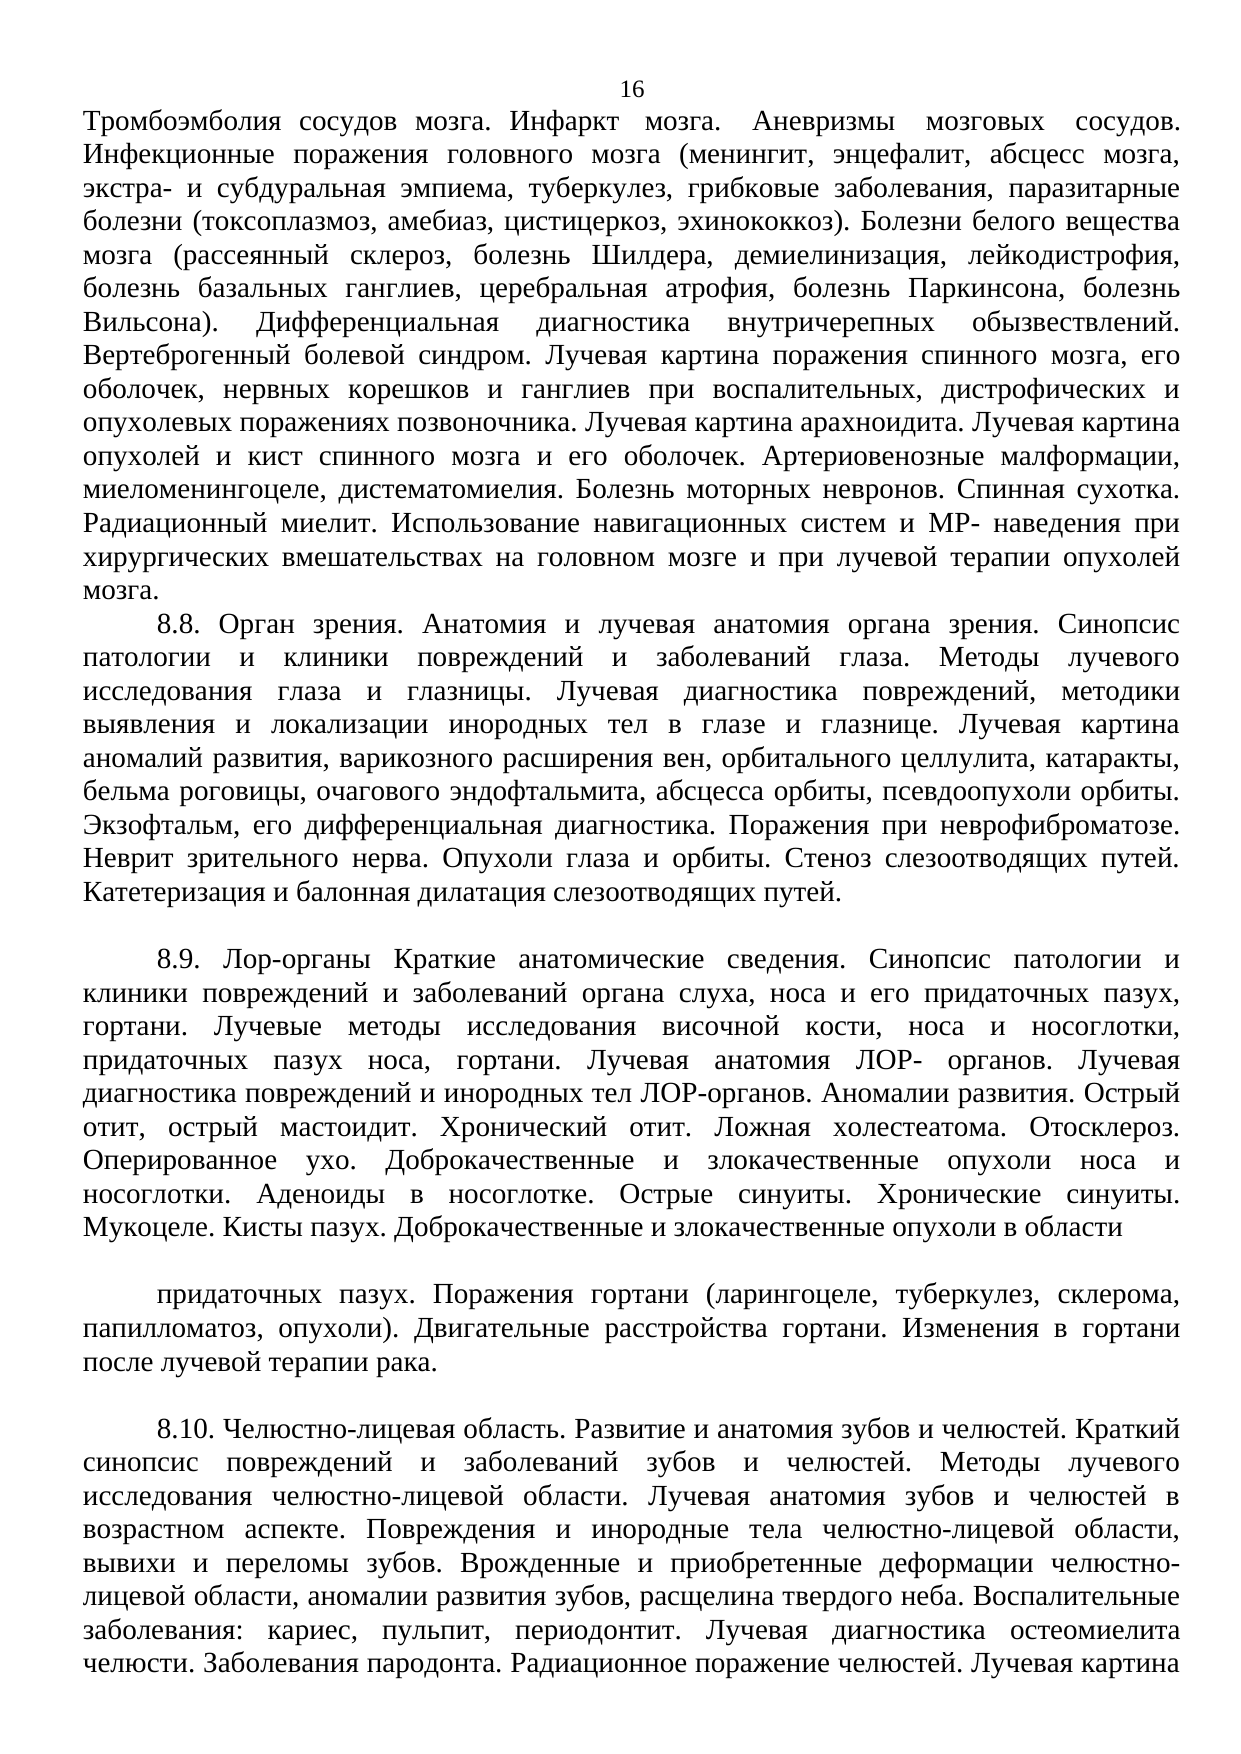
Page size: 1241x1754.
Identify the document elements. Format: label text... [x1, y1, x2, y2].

text 8.9. Лор-органы Краткие анатомические сведения. Синопсис патологии и клиники повреждений и заболеваний органа слуха, носа и его придаточных пазух, гортани. Лучевые методы исследования височной кости, носа и носоглотки, придаточных пазух носа, гортани. Лучевая анатомия ЛОР- органов. Лучевая диагностика повреждений и инородных тел ЛОР-органов. Аномалии развития. Острый отит, острый мастоидит. Хронический отит. Ложная холестеатома. Отосклероз. Оперированное ухо. Доброкачественные и злокачественные опухоли носа и носоглотки. Аденоиды в носоглотке. Острые синуиты. Хронические синуиты. Мукоцеле. Кисты пазух. Доброкачественные и злокачественные опухоли в области [83, 941, 1181, 1243]
text придаточных пазух. Поражения гортани (ларингоцеле, туберкулез, склерома, папилломатоз, опухоли). Двигательные расстройства гортани. Изменения в гортани после лучевой терапии рака. [83, 1277, 1181, 1377]
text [83, 103, 1181, 606]
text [83, 1411, 1181, 1679]
text 8.8. Орган зрения. Анатомия и лучевая анатомия органа зрения. Синопсис патологии и клиники повреждений и заболеваний глаза. Методы лучевого исследования глаза и глазницы. Лучевая диагностика повреждений, методики выявления и локализации инородных тел в глазе и глазнице. Лучевая картина аномалий развития, варикозного расширения вен, орбитального целлулита, катаракты, бельма роговицы, очагового эндофтальмита, абсцесса орбиты, псевдоопухоли орбиты. Экзофтальм, его дифференциальная диагностика. Поражения при неврофиброматозе. Неврит зрительного нерва. Опухоли глаза и орбиты. Стеноз слезоотводящих путей. Катетеризация и балонная дилатация слезоотводящих путей. [83, 606, 1181, 908]
